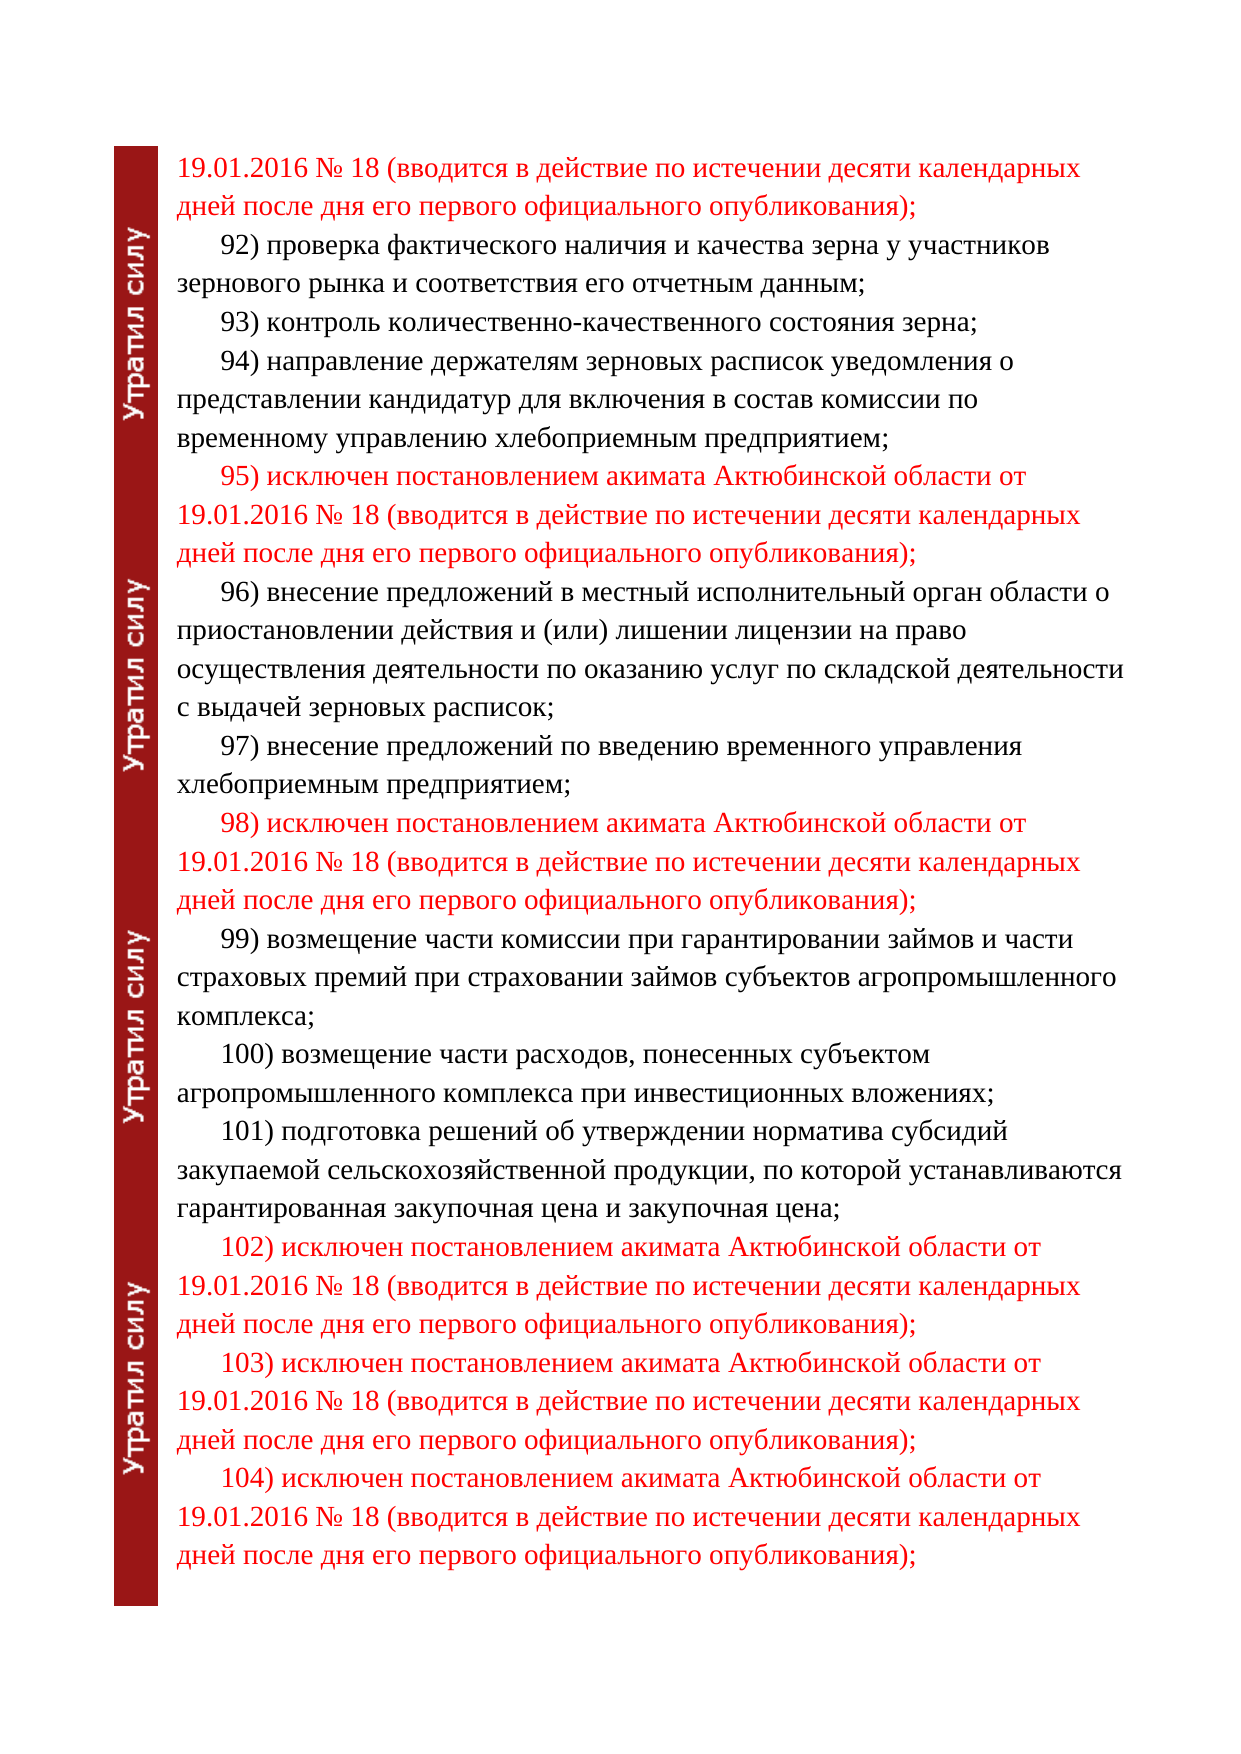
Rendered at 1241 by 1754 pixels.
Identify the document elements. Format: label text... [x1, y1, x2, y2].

picture [114, 1571, 158, 1606]
picture [114, 146, 158, 150]
